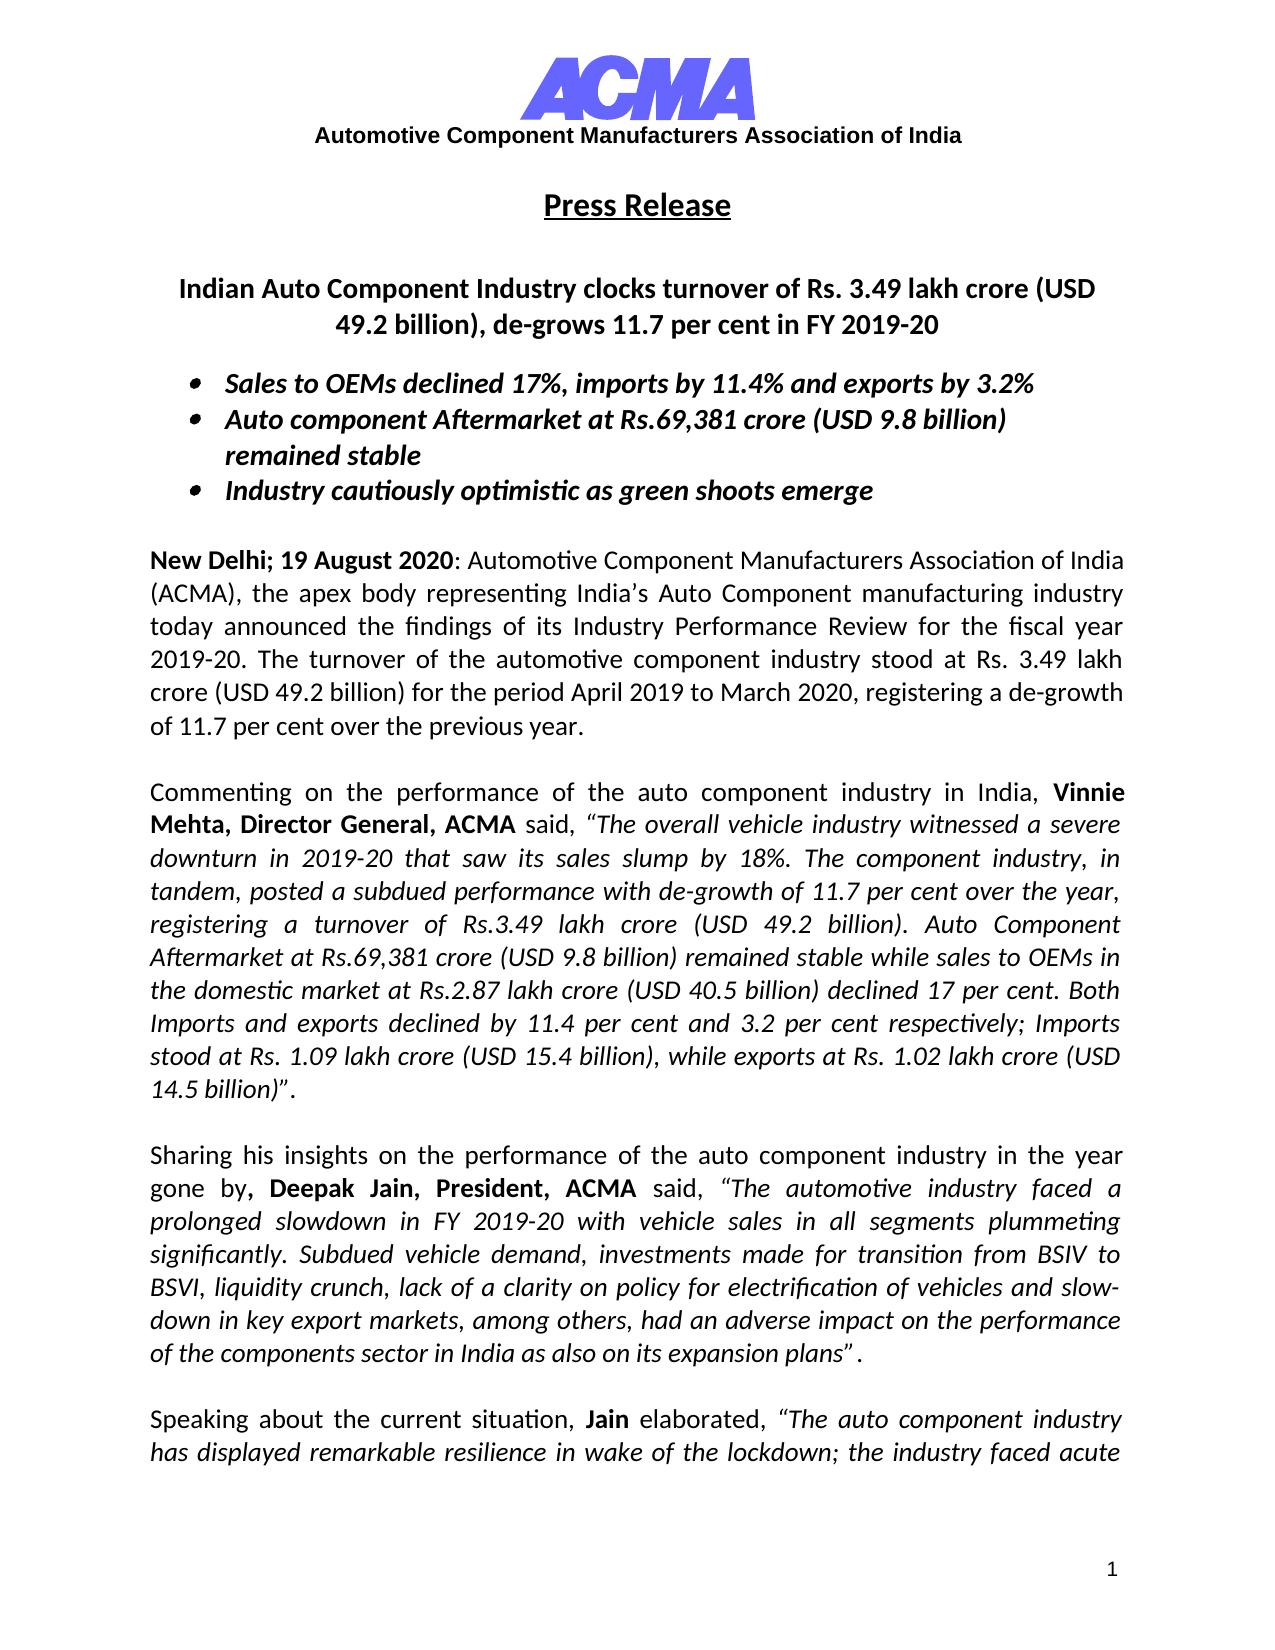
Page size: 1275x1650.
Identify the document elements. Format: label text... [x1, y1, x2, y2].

table_header [256, 53, 1019, 122]
text Indian Auto Component Industry clocks turnover of Rs. 3.49 lakh crore (USD 49.2 billion), de-grows 11.7 per cent in FY 2019-20 [150, 270, 1125, 341]
text Press Release [150, 183, 1125, 224]
text New Delhi; 19 August 2020: Automotive Component Manufacturers Association of India (ACMA), the apex body representing India’s Auto Component manufacturing industry today announced the findings of its Industry Performance Review for the fiscal year 2019-20. The turnover of the automotive component industry stood at Rs. 3.49 lakh crore (USD 49.2 billion) for the period April 2019 to March 2020, registering a de-growth of 11.7 per cent over the previous year. [150, 543, 1125, 742]
text Sharing his insights on the performance of the auto component industry in the year gone by, Deepak Jain, President, ACMA said, “The automotive industry faced a prolonged slowdown in FY 2019-20 with vehicle sales in all segments plummeting significantly. Subdued vehicle demand, investments made for transition from BSIV to BSVI, liquidity crunch, lack of a clarity on policy for electrification of vehicles and slow-down in key export markets, among others, had an adverse impact on the performance of the components sector in India as also on its expansion plans”. [150, 1138, 1125, 1369]
list Auto component Aftermarket at Rs.69,381 crore (USD 9.8 billion) remained stable [187, 401, 1125, 472]
list Sales to OEMs declined 17%, imports by 11.4% and exports by 3.2% [187, 365, 1125, 401]
text Commenting on the performance of the auto component industry in India, Vinnie Mehta, Director General, ACMA said, “The overall vehicle industry witnessed a severe downturn in 2019-20 that saw its sales slump by 18%. The component industry, in tandem, posted a subdued performance with de-growth of 11.7 per cent over the year, registering a turnover of Rs.3.49 lakh crore (USD 49.2 billion). Auto Component Aftermarket at Rs.69,381 crore (USD 9.8 billion) remained stable while sales to OEMs in the domestic market at Rs.2.87 lakh crore (USD 40.5 billion) declined 17 per cent. Both Imports and exports declined by 11.4 per cent and 3.2 per cent respectively; Imports stood at Rs. 1.09 lakh crore (USD 15.4 billion), while exports at Rs. 1.02 lakh crore (USD 14.5 billion)”. [150, 775, 1125, 1105]
list Industry cautiously optimistic as green shoots emerge [187, 472, 1125, 508]
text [150, 1402, 1125, 1468]
table_cell Automotive Component Manufacturers Association of India [256, 122, 1019, 168]
